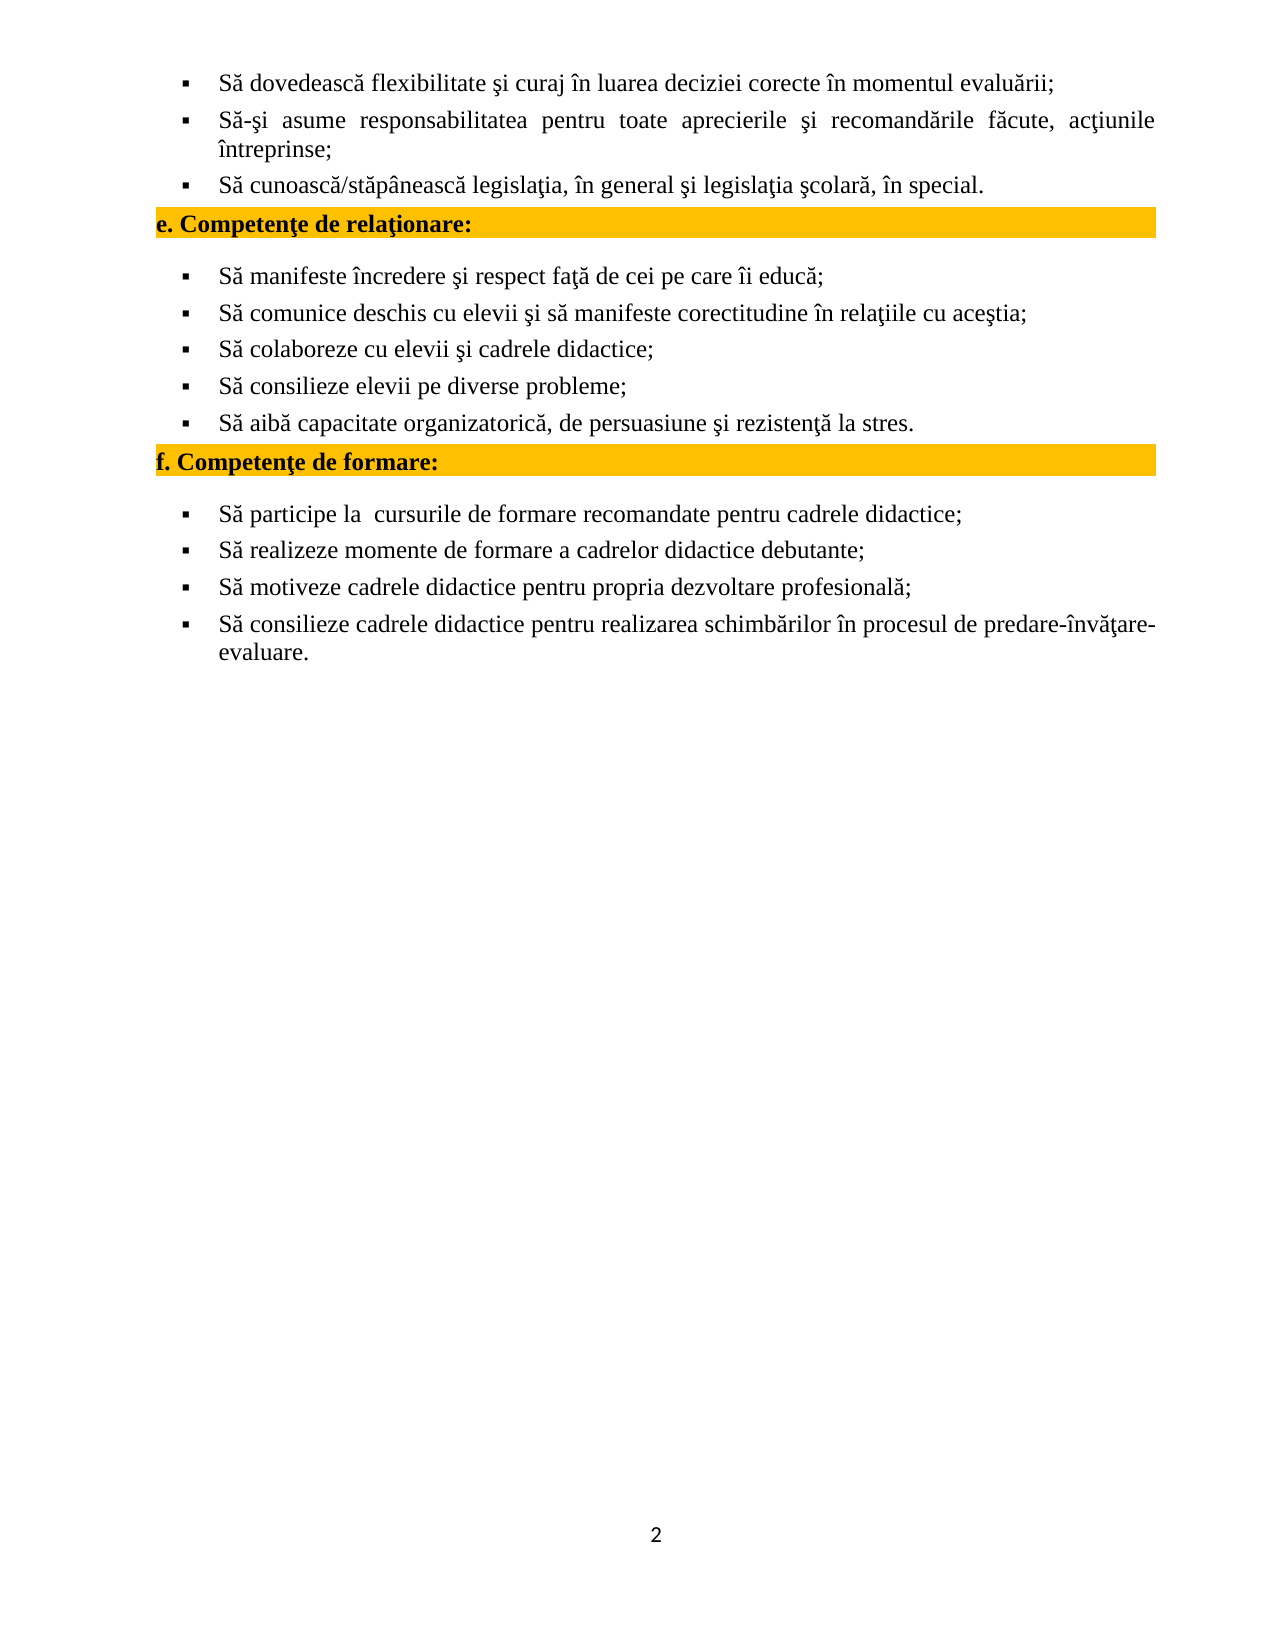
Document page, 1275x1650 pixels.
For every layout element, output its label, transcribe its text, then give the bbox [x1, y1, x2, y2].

list Să manifeste încredere şi respect faţă de cei pe care îi educă; [181, 261, 1156, 290]
list Să realizeze momente de formare a cadrelor didactice debutante; [181, 536, 1156, 564]
text e. Competenţe de relaţionare: [156, 207, 1156, 238]
list Să dovedească flexibilitate şi curaj în luarea deciziei corecte în momentul evaluării; [181, 68, 1156, 97]
list Să participe la cursurile de formare recomandate pentru cadrele didactice; [181, 499, 1156, 528]
list Să colaboreze cu elevii şi cadrele didactice; [181, 334, 1156, 363]
list Să consilieze cadrele didactice pentru realizarea schimbărilor în procesul de predare-învăţare-evaluare. [181, 609, 1156, 666]
list Să cunoască/stăpânească legislaţia, în general şi legislaţia şcolară, în special. [181, 170, 1156, 199]
list Să aibă capacitate organizatorică, de persuasiune şi rezistenţă la stres. [181, 408, 1156, 436]
list Să-şi asume responsabilitatea pentru toate aprecierile şi recomandările făcute, acţiunile întreprinse; [181, 105, 1156, 162]
list Să motiveze cadrele didactice pentru propria dezvoltare profesională; [181, 572, 1156, 601]
list Să consilieze elevii pe diverse probleme; [181, 371, 1156, 400]
list Să comunice deschis cu elevii şi să manifeste corectitudine în relaţiile cu aceştia; [181, 298, 1156, 327]
text f. Competenţe de formare: [156, 444, 1156, 476]
